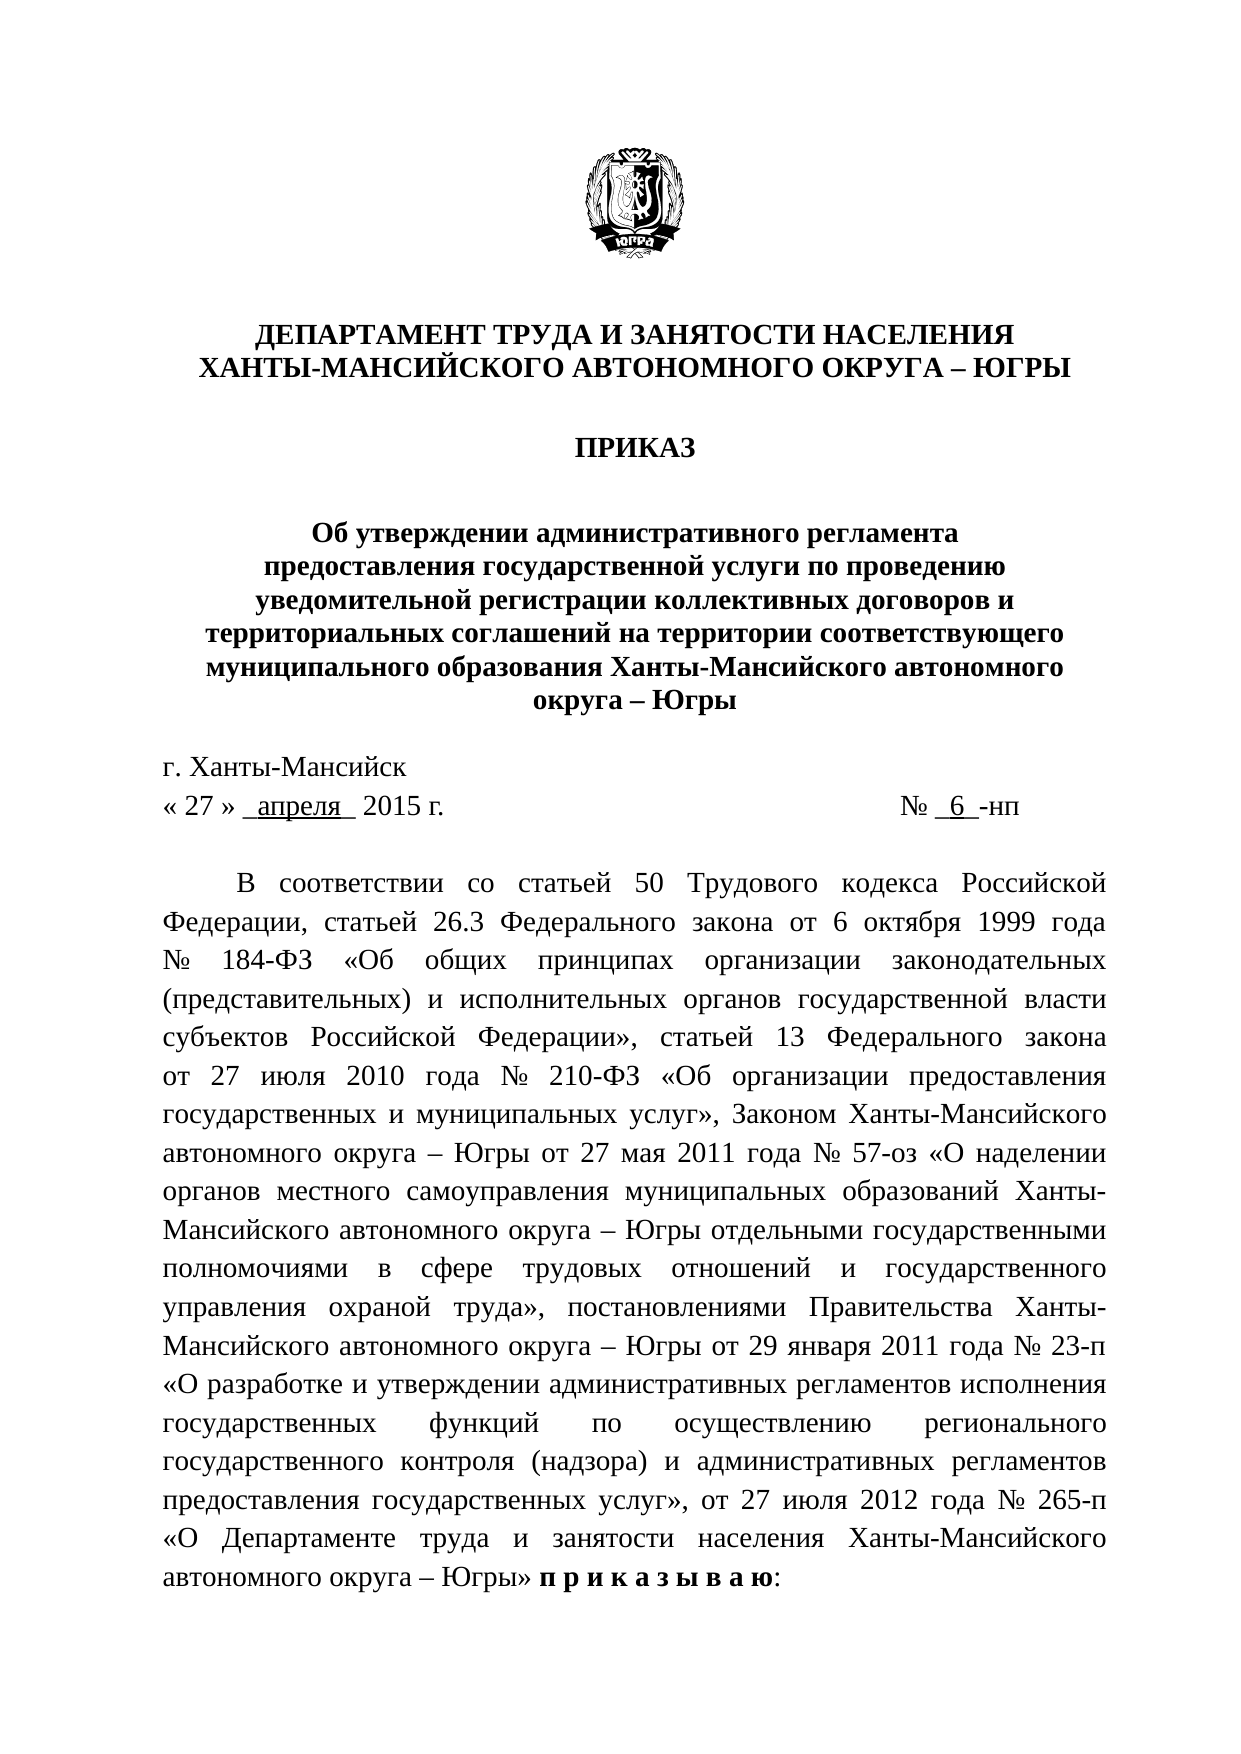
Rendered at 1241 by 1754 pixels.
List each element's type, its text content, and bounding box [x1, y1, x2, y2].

text ПРИКАЗ [162, 430, 1107, 464]
text ДЕПАРТАМЕНТ ТРУДА И ЗАНЯТОСТИ НАСЕЛЕНИЯ [162, 317, 1107, 351]
text г. Ханты-Мансийск [162, 749, 1107, 783]
text В соответствии со статьей 50 Трудового кодекса Российской Федерации, статьей 26.3 Федерального закона от 6 октября 1999 года № 184-ФЗ «Об общих принципах организации законодательных (представительных) и исполнительных органов государственной власти субъектов Российской Федерации», статьей 13 Федерального закона от 27 июля 2010 года № 210-ФЗ «Об организации предоставления государственных и муниципальных услуг», Законом Ханты-Мансийского автономного округа – Югры от 27 мая 2011 года № 57-оз «О наделении органов местного самоуправления муниципальных образований Ханты-Мансийского автономного округа – Югры отдельными государственными полномочиями в сфере трудовых отношений и государственного управления охраной труда», постановлениями Правительства Ханты-Мансийского автономного округа – Югры от 29 января 2011 года № 23-п «О разработке и утверждении административных регламентов исполнения государственных функций по осуществлению регионального государственного контроля (надзора) и административных регламентов предоставления государственных услуг», от 27 июля 2012 года № 265-п «О Департаменте труда и занятости населения Ханты-Мансийского автономного округа – Югры» п р и к а з ы в а ю: [162, 865, 1107, 1592]
text Об утверждении административного регламента предоставления государственной услуги по проведению уведомительной регистрации коллективных договоров и территориальных соглашений на территории соответствующего муниципального образования Ханты-Мансийского автономного округа – Югры [162, 515, 1107, 716]
text « 27 » _апреля_ 2015 г. № _6_-нп [162, 788, 1107, 822]
text ХАНТЫ-МАНСИЙСКОГО АВТОНОМНОГО ОКРУГА – ЮГРЫ [162, 351, 1107, 384]
